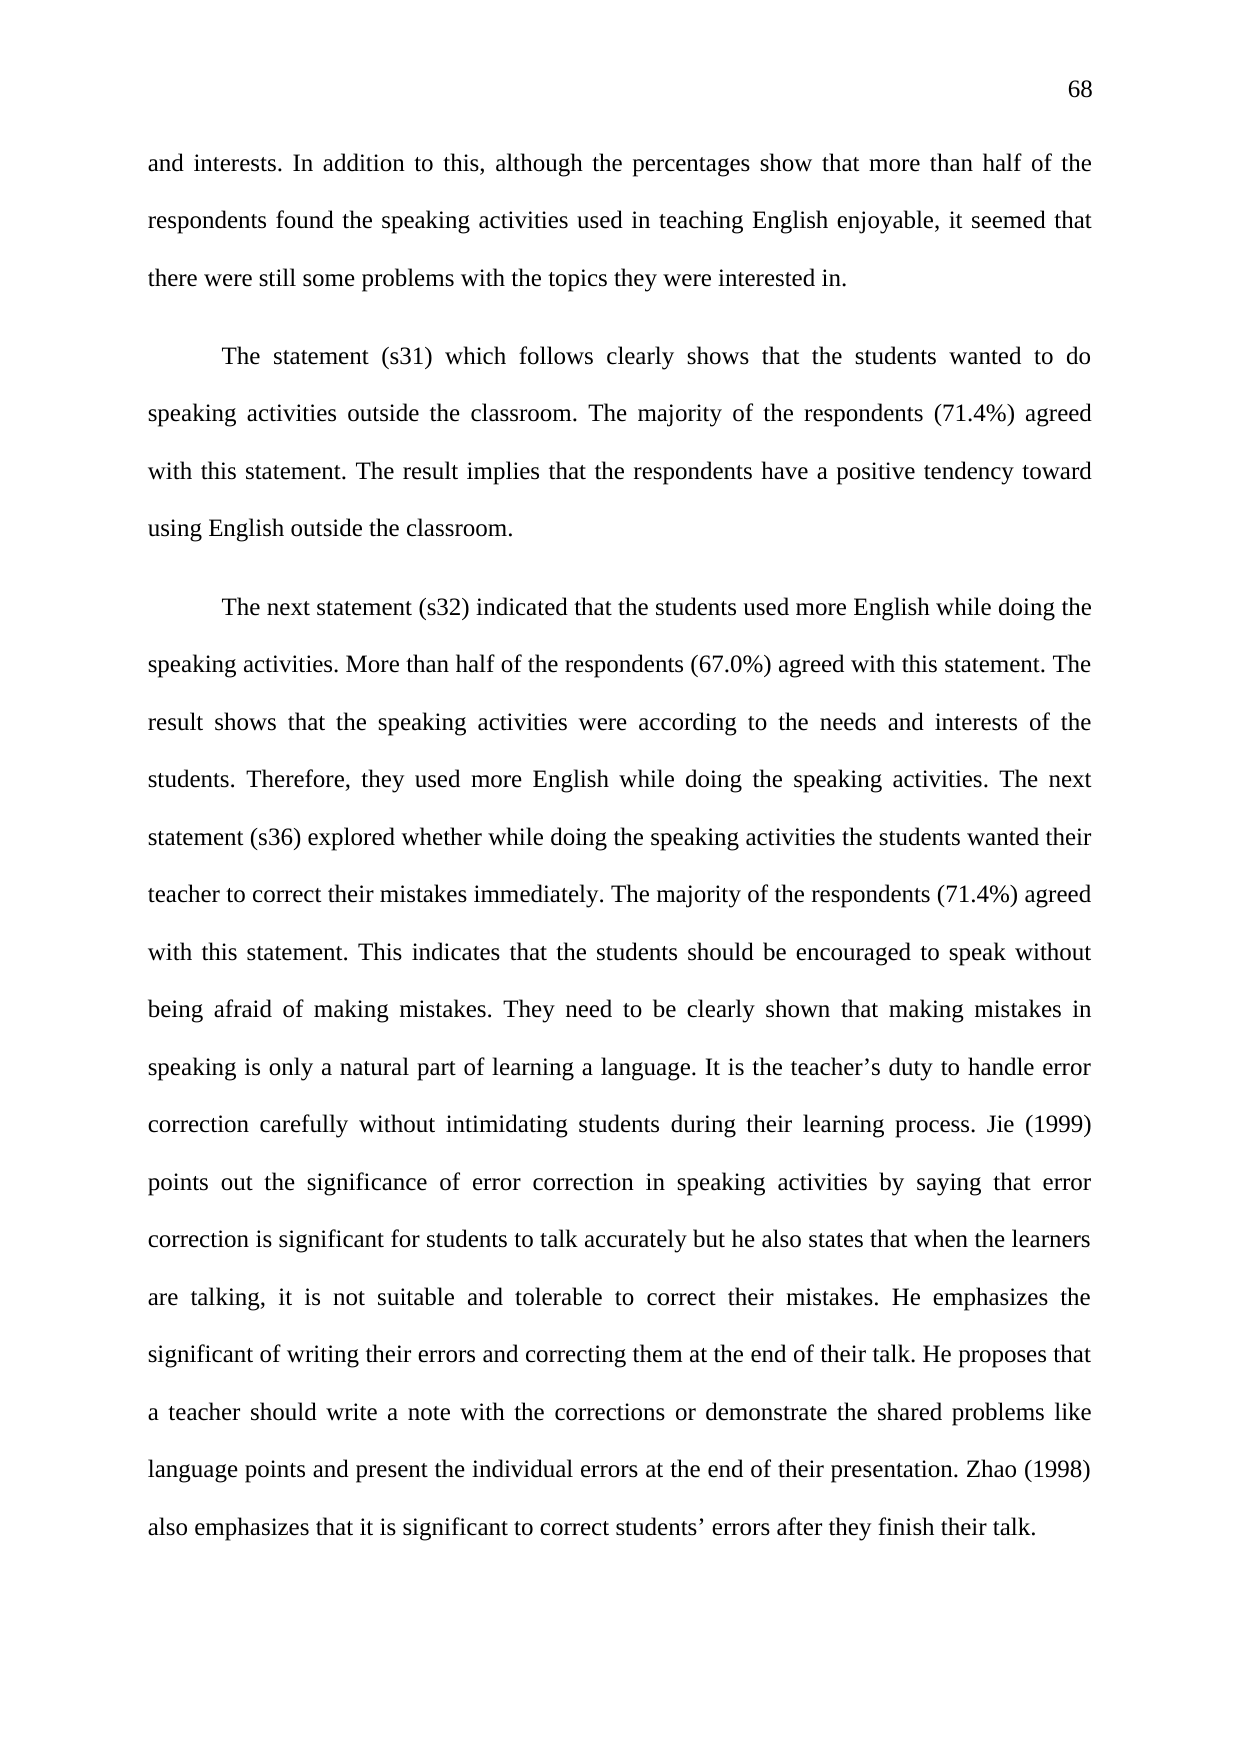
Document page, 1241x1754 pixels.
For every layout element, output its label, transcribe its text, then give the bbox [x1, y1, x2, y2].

text The next statement (s32) indicated that the students used more English while doing the speaking activities. More than half of the respondents (67.0%) agreed with this statement. The result shows that the speaking activities were according to the needs and interests of the students. Therefore, they used more English while doing the speaking activities. The next statement (s36) explored whether while doing the speaking activities the students wanted their teacher to correct their mistakes immediately. The majority of the respondents (71.4%) agreed with this statement. This indicates that the students should be encouraged to speak without being afraid of making mistakes. They need to be clearly shown that making mistakes in speaking is only a natural part of learning a language. It is the teacher’s duty to handle error correction carefully without intimidating students during their learning process. Jie (1999) points out the significance of error correction in speaking activities by saying that error correction is significant for students to talk accurately but he also states that when the learners are talking, it is not suitable and tolerable to correct their mistakes. He emphasizes the significant of writing their errors and correcting them at the end of their talk. He proposes that a teacher should write a note with the corrections or demonstrate the shared problems like language points and present the individual errors at the end of their presentation. Zhao (1998) also emphasizes that it is significant to correct students’ errors after they finish their talk. [148, 592, 1093, 1541]
text The statement (s31) which follows clearly shows that the students wanted to do speaking activities outside the classroom. The majority of the respondents (71.4%) agreed with this statement. The result implies that the respondents have a positive tendency toward using English outside the classroom. [148, 341, 1093, 542]
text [148, 148, 1093, 291]
